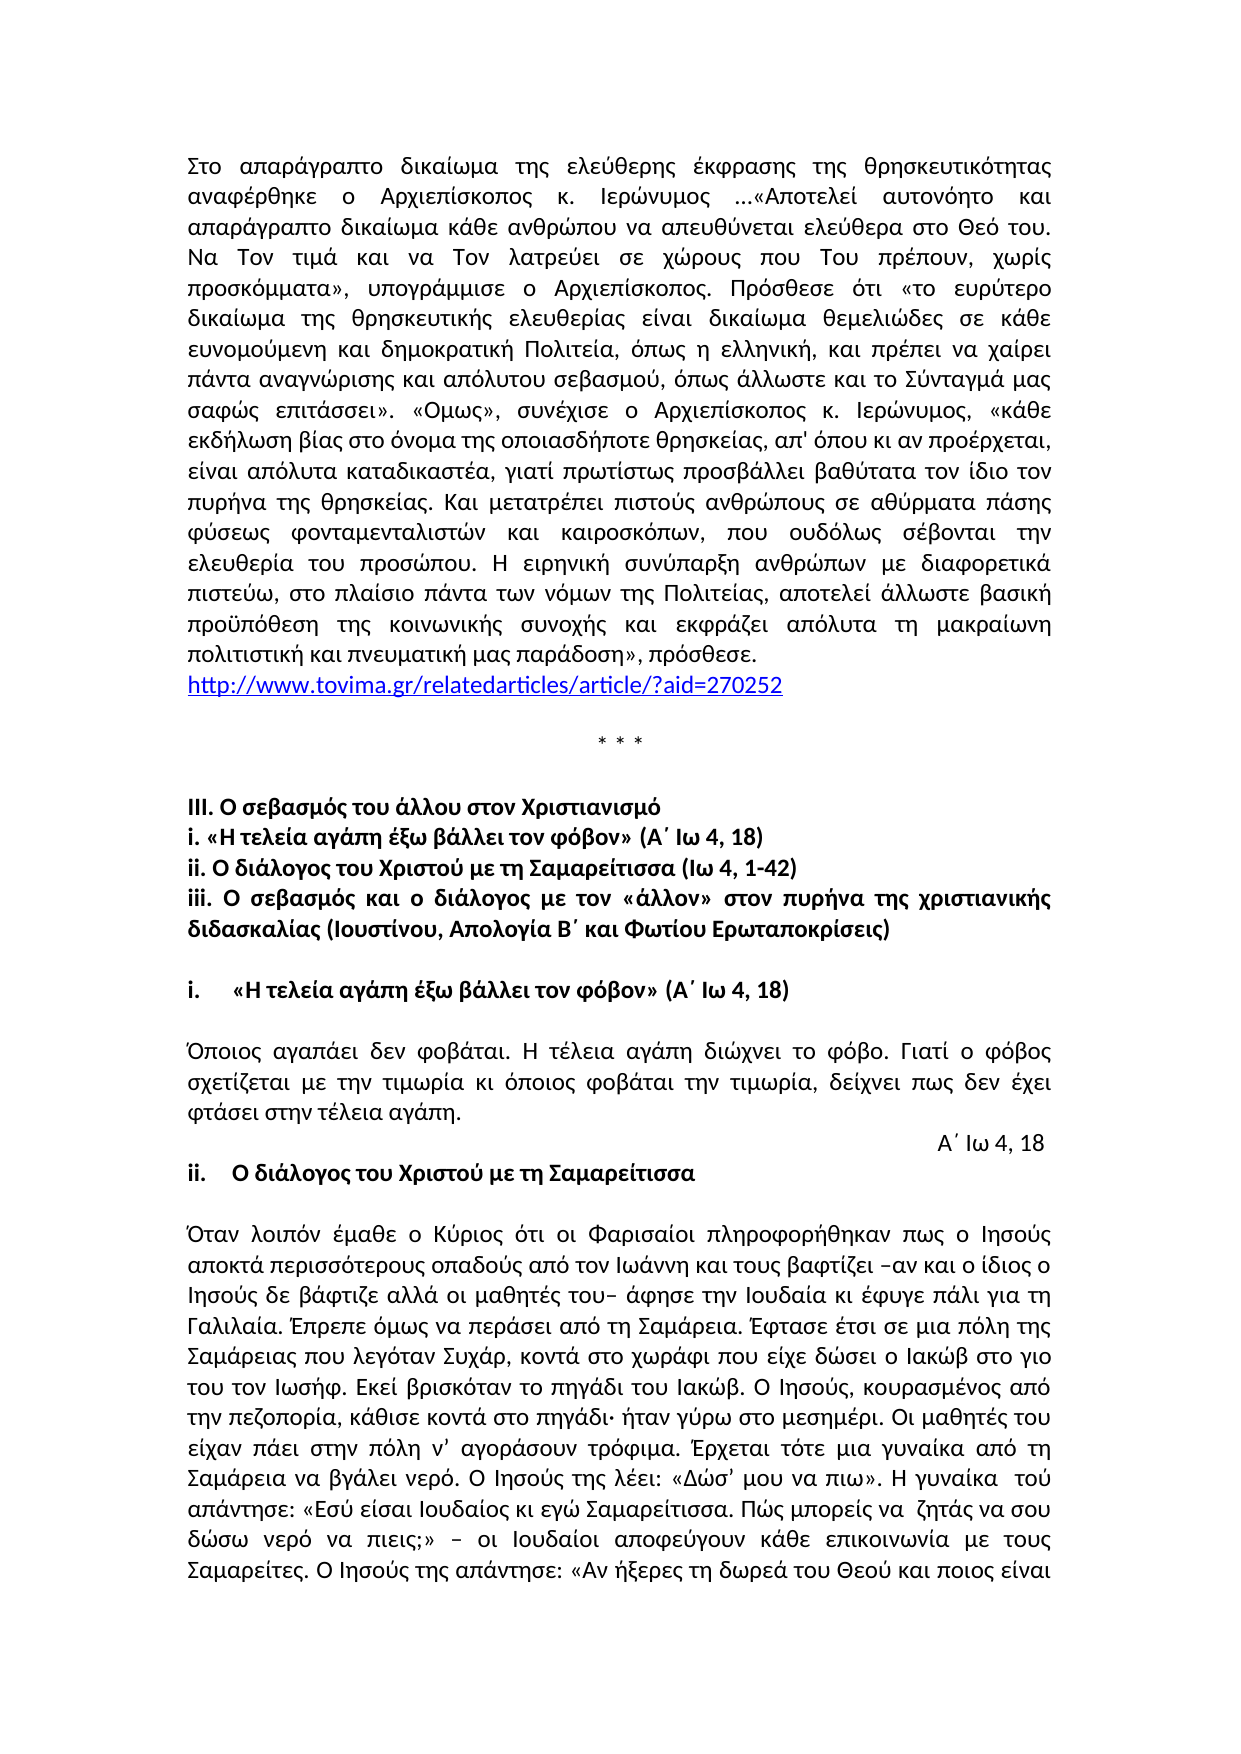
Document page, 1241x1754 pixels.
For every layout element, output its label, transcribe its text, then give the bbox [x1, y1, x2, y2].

text http://www.tovima.gr/relatedarticles/article/?aid=270252 [187, 669, 1053, 699]
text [187, 1218, 1053, 1584]
list «Η τελεία αγάπη έξω βάλλει τον φόβον» (Α΄ Ιω 4, 18) [187, 974, 1053, 1004]
text ii. Ο διάλογος του Χριστού με τη Σαμαρείτισσα (Ιω 4, 1-42) [187, 852, 1053, 882]
text i. «Η τελεία αγάπη έξω βάλλει τον φόβον» (Α΄ Ιω 4, 18) [187, 821, 1053, 852]
text III. Ο σεβασμός του άλλου στον Χριστιανισμό [187, 791, 1053, 821]
text * * * [187, 730, 1053, 760]
text iii. Ο σεβασμός και ο διάλογος με τον «άλλον» στον πυρήνα της χριστιανικής διδασκαλίας (Ιουστίνου, Απολογία Β΄ και Φωτίου Ερωταποκρίσεις) [187, 882, 1053, 943]
list Ο διάλογος του Χριστού με τη Σαμαρείτισσα [187, 1157, 1053, 1188]
text Στο απαράγραπτο δικαίωμα της ελεύθερης έκφρασης της θρησκευτικότητας αναφέρθηκε ο Αρχιεπίσκοπος κ. Ιερώνυμος …«Αποτελεί αυτονόητο και απαράγραπτο δικαίωμα κάθε ανθρώπου να απευθύνεται ελεύθερα στο Θεό του. Να Τον τιμά και να Τον λατρεύει σε χώρους που Του πρέπουν, χωρίς προσκόμματα», υπογράμμισε ο Αρχιεπίσκοπος. Πρόσθεσε ότι «το ευρύτερο δικαίωμα της θρησκευτικής ελευθερίας είναι δικαίωμα θεμελιώδες σε κάθε ευνομούμενη και δημοκρατική Πολιτεία, όπως η ελληνική, και πρέπει να χαίρει πάντα αναγνώρισης και απόλυτου σεβασμού, όπως άλλωστε και το Σύνταγμά μας σαφώς επιτάσσει». «Ομως», συνέχισε ο Αρχιεπίσκοπος κ. Ιερώνυμος, «κάθε εκδήλωση βίας στο όνομα της οποιασδήποτε θρησκείας, απ' όπου κι αν προέρχεται, είναι απόλυτα καταδικαστέα, γιατί πρωτίστως προσβάλλει βαθύτατα τον ίδιο τον πυρήνα της θρησκείας. Και μετατρέπει πιστούς ανθρώπους σε αθύρματα πάσης φύσεως φονταμενταλιστών και καιροσκόπων, που ουδόλως σέβονται την ελευθερία του προσώπου. Η ειρηνική συνύπαρξη ανθρώπων με διαφορετικά πιστεύω, στο πλαίσιο πάντα των νόμων της Πολιτείας, αποτελεί άλλωστε βασική προϋπόθεση της κοινωνικής συνοχής και εκφράζει απόλυτα τη μακραίωνη πολιτιστική και πνευματική μας παράδοση», πρόσθεσε. [187, 150, 1053, 669]
text Όποιος αγαπάει δεν φοβάται. Η τέλεια αγάπη διώχνει το φόβο. Γιατί ο φόβος σχετίζεται με την τιμωρία κι όποιος φοβάται την τιμωρία, δείχνει πως δεν έχει φτάσει στην τέλεια αγάπη. [187, 1035, 1053, 1127]
text Α΄ Ιω 4, 18 [937, 1127, 1053, 1157]
